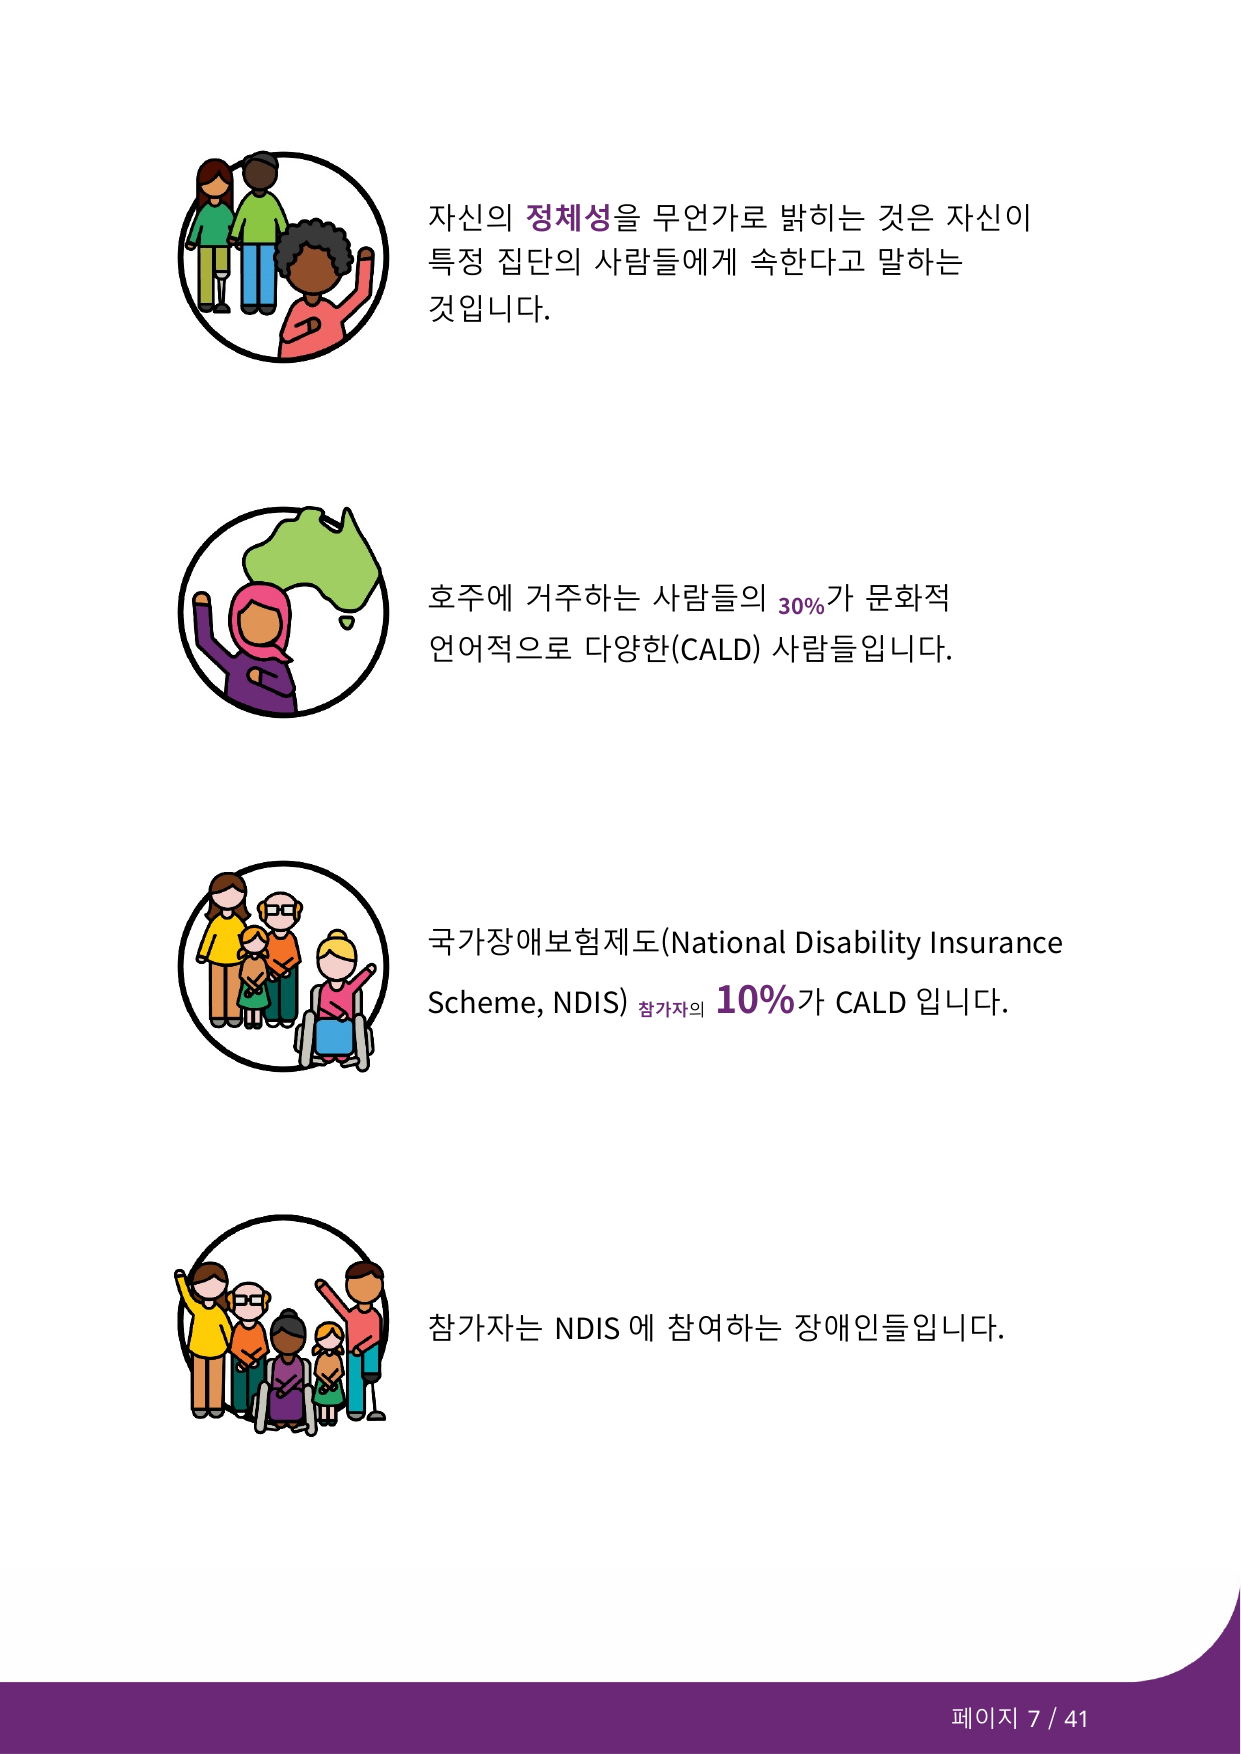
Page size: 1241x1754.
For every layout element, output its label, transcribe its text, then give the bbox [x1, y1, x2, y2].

table_header 자신의 정체성을 무언가로 밝히는 것은 자신이 특정 집단의 사람들에게 속한다고 말하는 것입니다. [416, 89, 1101, 443]
picture [161, 1198, 405, 1443]
picture [161, 490, 405, 734]
table_cell 호주에 거주하는 사람들의 30%가 문화적 언어적으로 다양한(CALD) 사람들입니다. [416, 443, 1101, 797]
table_cell [150, 798, 416, 1152]
table_cell 참가자는 NDIS에 참여하는 장애인들입니다. [416, 1152, 1101, 1506]
table_cell [150, 443, 416, 797]
picture [161, 844, 405, 1088]
table_header [150, 89, 416, 443]
table_cell 국가장애보험제도(National Disability Insurance Scheme, NDIS) 참가자의 10%가 CALD입니다. [416, 798, 1101, 1152]
table_cell [150, 1152, 416, 1506]
picture [161, 135, 405, 379]
picture [0, 1569, 1241, 1754]
